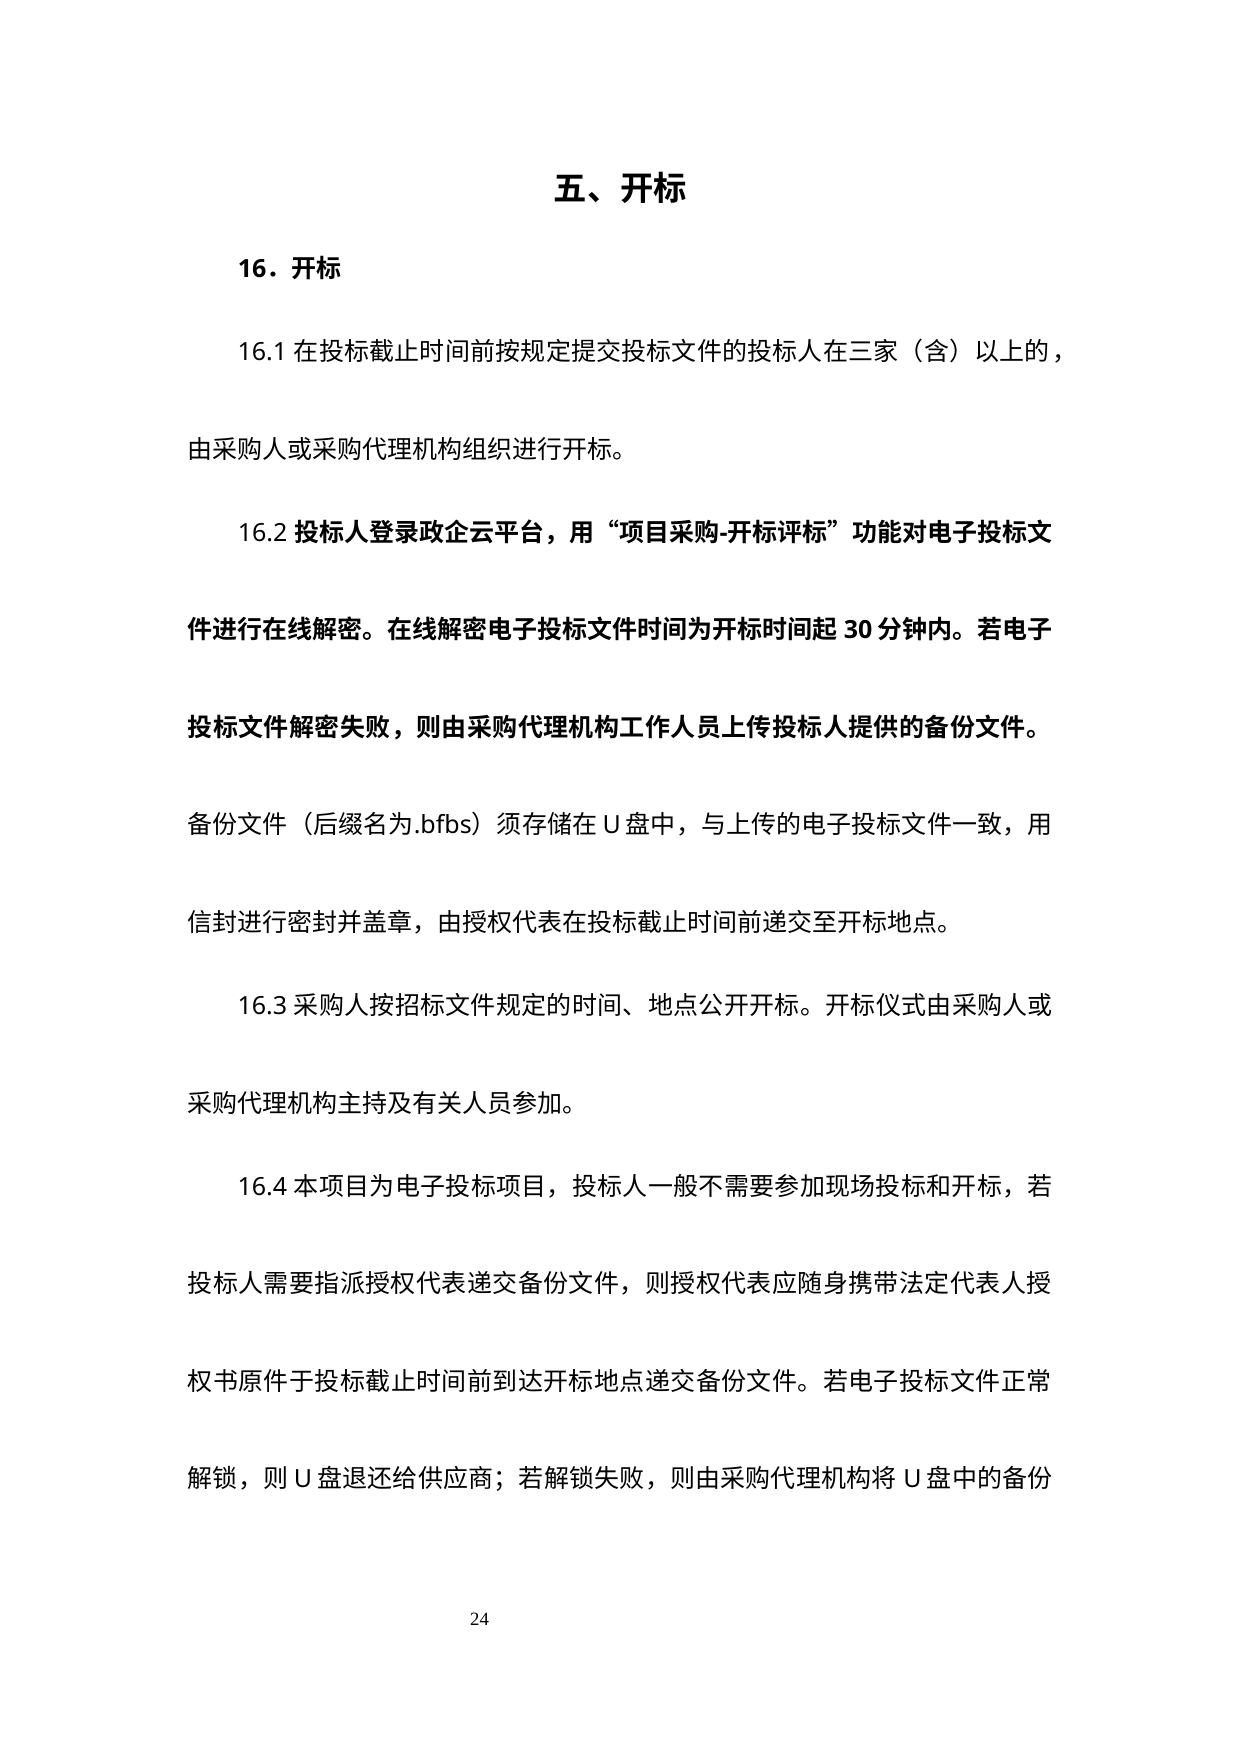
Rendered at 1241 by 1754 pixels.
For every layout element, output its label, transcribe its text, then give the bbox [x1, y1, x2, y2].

list 投标人登录政企云平台，用“项目采购-开标评标”功能对电子投标文件进行在线解密。在线解密电子投标文件时间为开标时间起30分钟内。若电子投标文件解密失败，则由采购代理机构工作人员上传投标人提供的备份文件。备份文件（后缀名为.bfbs）须存储在U盘中，与上传的电子投标文件一致，用信封进行密封并盖章，由授权代表在投标截止时间前递交至开标地点。 [187, 498, 1053, 953]
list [187, 1152, 1053, 1509]
text 五、开标 [187, 162, 1053, 210]
list 开标 [187, 234, 1053, 299]
list 在投标截止时间前按规定提交投标文件的投标人在三家（含）以上的，由采购人或采购代理机构组织进行开标。 [187, 317, 1053, 480]
list 采购人按招标文件规定的时间、地点公开开标。开标仪式由采购人或采购代理机构主持及有关人员参加。 [187, 971, 1053, 1134]
